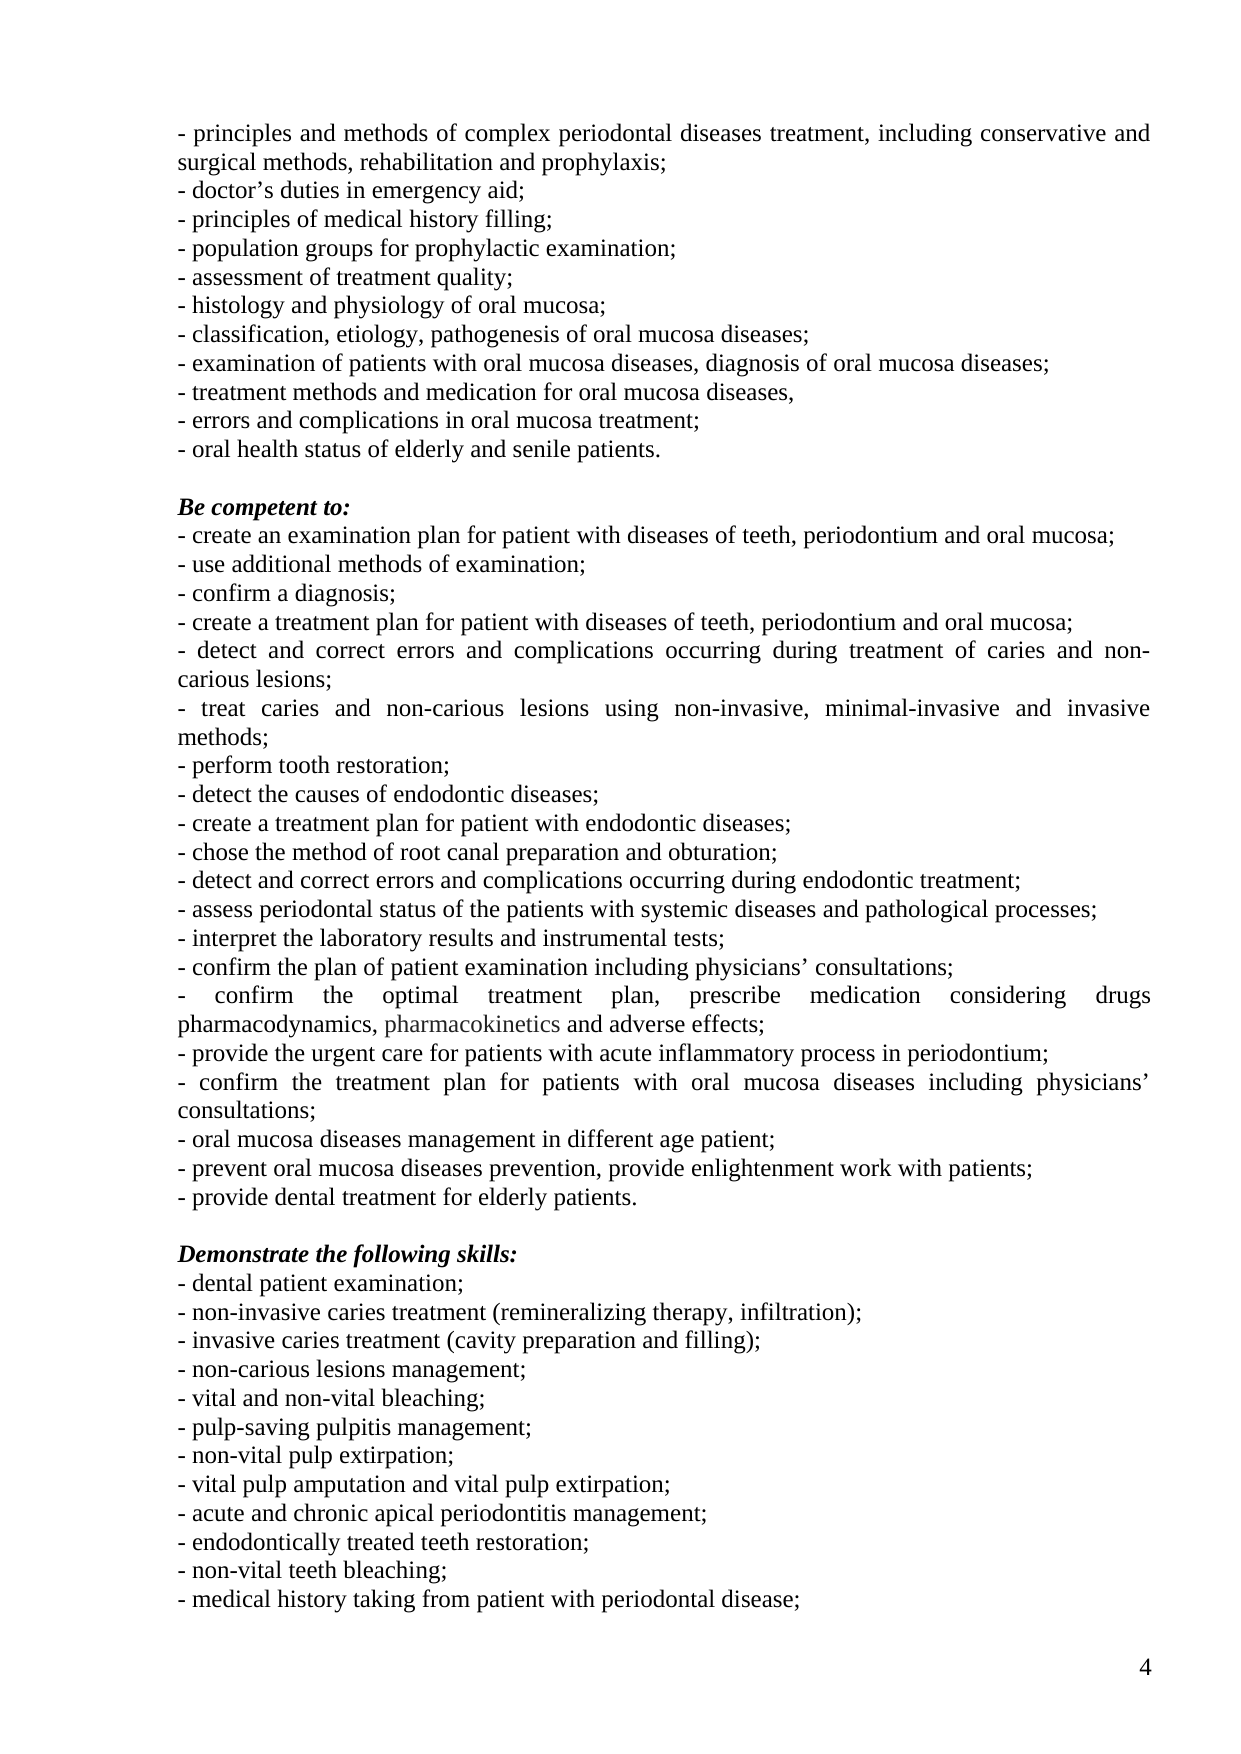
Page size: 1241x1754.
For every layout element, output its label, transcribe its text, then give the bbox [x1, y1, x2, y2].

text - principles of medical history filling; [177, 204, 1152, 233]
list - non-vital pulp extirpation; [177, 1441, 1152, 1469]
list - confirm a diagnosis; [177, 578, 1152, 607]
list - provide dental treatment for elderly patients. [177, 1182, 1152, 1211]
list - provide the urgent care for patients with acute inflammatory process in periodontium; [177, 1038, 1152, 1067]
text - population groups for prophylactic examination; [177, 233, 1152, 262]
list - prevent oral mucosa diseases prevention, provide enlightenment work with patients; [177, 1153, 1152, 1182]
list - non-invasive caries treatment (remineralizing therapy, infiltration); [177, 1297, 1152, 1326]
text - treat caries and non-carious lesions using non-invasive, minimal-invasive and invasive methods; [177, 693, 1152, 751]
text - chose the method of root canal preparation and obturation; [177, 837, 1152, 866]
list - create an examination plan for patient with diseases of teeth, periodontium and oral mucosa; [177, 521, 1152, 549]
text - assessment of treatment quality; [177, 262, 1152, 291]
text - doctor’s duties in emergency aid; [177, 176, 1152, 204]
list - non-vital teeth bleaching; [177, 1556, 1152, 1584]
list - treatment methods and medication for oral mucosa diseases, [177, 377, 1152, 406]
list - errors and complications in oral mucosa treatment; [177, 406, 1152, 434]
list Demonstrate the following skills: [177, 1239, 1152, 1268]
list Be competent to: [177, 492, 1152, 521]
text - detect the causes of endodontic diseases; [177, 779, 1152, 808]
list - vital pulp amputation and vital pulp extirpation; [177, 1469, 1152, 1498]
text - oral mucosa diseases management in different age patient; [177, 1124, 1152, 1153]
list - histology and physiology of oral mucosa; [177, 291, 1152, 319]
text - confirm the optimal treatment plan, prescribe medication considering drugs pharmacodynamics, pharmacokinetics and adverse effects; [177, 981, 1152, 1038]
text - confirm the plan of patient examination including physicians’ consultations; [177, 952, 1152, 981]
list - create a treatment plan for patient with diseases of teeth, periodontium and oral mucosa; [177, 607, 1152, 636]
list - detect and correct errors and complications occurring during endodontic treatment; [177, 866, 1152, 894]
list - acute and chronic apical periodontitis management; [177, 1498, 1152, 1527]
text - interpret the laboratory results and instrumental tests; [177, 923, 1152, 952]
list - examination of patients with oral mucosa diseases, diagnosis of oral mucosa diseases; [177, 348, 1152, 377]
text - use additional methods of examination; [177, 549, 1152, 578]
list - classification, etiology, pathogenesis of oral mucosa diseases; [177, 319, 1152, 348]
list - pulp-saving pulpitis management; [177, 1412, 1152, 1441]
list - invasive caries treatment (cavity preparation and filling); [177, 1326, 1152, 1354]
list - endodontically treated teeth restoration; [177, 1527, 1152, 1556]
text - assess periodontal status of the patients with systemic diseases and pathological processes; [177, 894, 1152, 923]
list - oral health status of elderly and senile patients. [177, 434, 1152, 463]
list - detect and correct errors and complications occurring during treatment of caries and non-carious lesions; [177, 636, 1152, 693]
list - vital and non-vital bleaching; [177, 1383, 1152, 1412]
list - create a treatment plan for patient with endodontic diseases; [177, 808, 1152, 837]
list - dental patient examination; [177, 1268, 1152, 1297]
list - non-carious lesions management; [177, 1354, 1152, 1383]
text - medical history taking from patient with periodontal disease; [177, 1584, 1152, 1613]
text - perform tooth restoration; [177, 751, 1152, 779]
list - principles and methods of complex periodontal diseases treatment, including conservative and surgical methods, rehabilitation and prophylaxis; [177, 118, 1152, 176]
list - confirm the treatment plan for patients with oral mucosa diseases including physicians’ consultations; [177, 1067, 1152, 1124]
